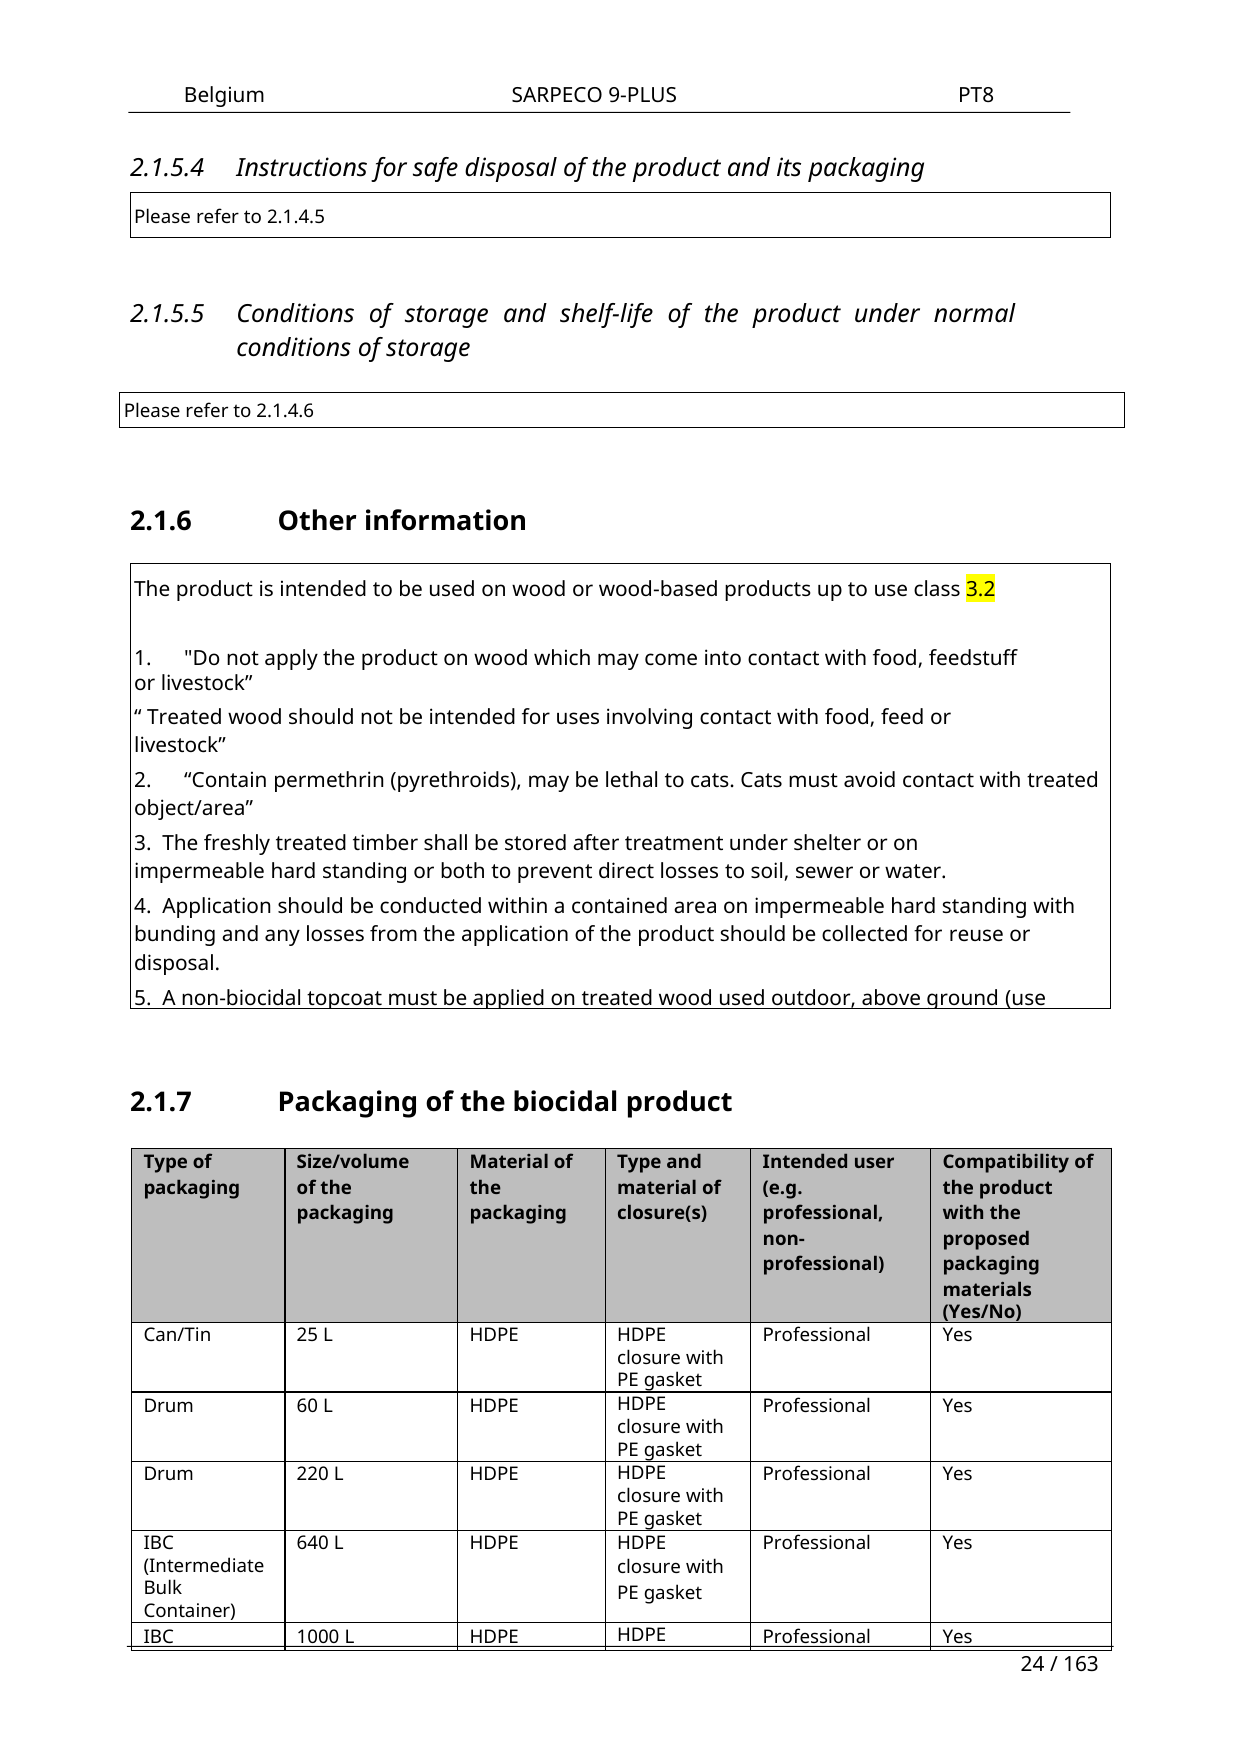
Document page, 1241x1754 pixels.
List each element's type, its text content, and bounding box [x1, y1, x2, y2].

table_cell 220 L [286, 1462, 457, 1530]
table_cell Yes [931, 1462, 1111, 1530]
subtitle Packaging of the biocidal product [130, 1083, 1123, 1119]
table_cell Professional [751, 1462, 930, 1530]
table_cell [606, 1531, 750, 1622]
table_cell Professional [751, 1323, 930, 1391]
table_cell HDPE closure with PE gasket [606, 1393, 750, 1461]
table_cell IBC [132, 1623, 284, 1650]
subtitle Other information [130, 501, 1123, 538]
table_cell IBC (Intermediate Bulk Container) [132, 1531, 284, 1622]
table_cell Professional [751, 1531, 930, 1622]
table_cell Yes [931, 1323, 1111, 1391]
table_cell 640 L [286, 1531, 457, 1622]
table_header Type of packaging [132, 1149, 284, 1322]
table_cell 1000 L [286, 1623, 457, 1650]
table_cell Yes [931, 1393, 1111, 1461]
table_header Compatibility of the product with the proposed packaging materials (Yes/No) [931, 1149, 1111, 1322]
table_header Please refer to 2.1.4.6 [120, 393, 1124, 427]
table_cell HDPE closure with PE gasket [606, 1323, 750, 1391]
table_header Size/volume of the packaging [286, 1149, 457, 1322]
table_cell Professional [751, 1393, 930, 1461]
list Conditions of storage and shelf-life of the product under normal conditions of storage [130, 295, 1111, 363]
table_cell Can/Tin [132, 1323, 284, 1391]
table_header Material of the packaging [458, 1149, 605, 1322]
table_cell Drum [132, 1393, 284, 1461]
table_cell HDPE closure with PE gasket [606, 1462, 750, 1530]
table_cell HDPE [458, 1531, 605, 1622]
table_cell Professional [751, 1623, 930, 1650]
table_cell HDPE [458, 1623, 605, 1650]
table_cell Yes [931, 1531, 1111, 1622]
table_cell HDPE [458, 1462, 605, 1530]
table_cell 60 L [286, 1393, 457, 1461]
table_cell Drum [132, 1462, 284, 1530]
table_header Intended user (e.g. professional, non- professional) [751, 1149, 930, 1322]
table_header Type and material of closure(s) [606, 1149, 750, 1322]
table_cell 25 L [286, 1323, 457, 1391]
subtitle Instructions for safe disposal of the product and its packaging [130, 149, 1123, 183]
table_cell HDPE [458, 1393, 605, 1461]
table_cell HDPE [458, 1323, 605, 1391]
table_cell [606, 1623, 750, 1650]
table_cell Yes [931, 1623, 1111, 1650]
